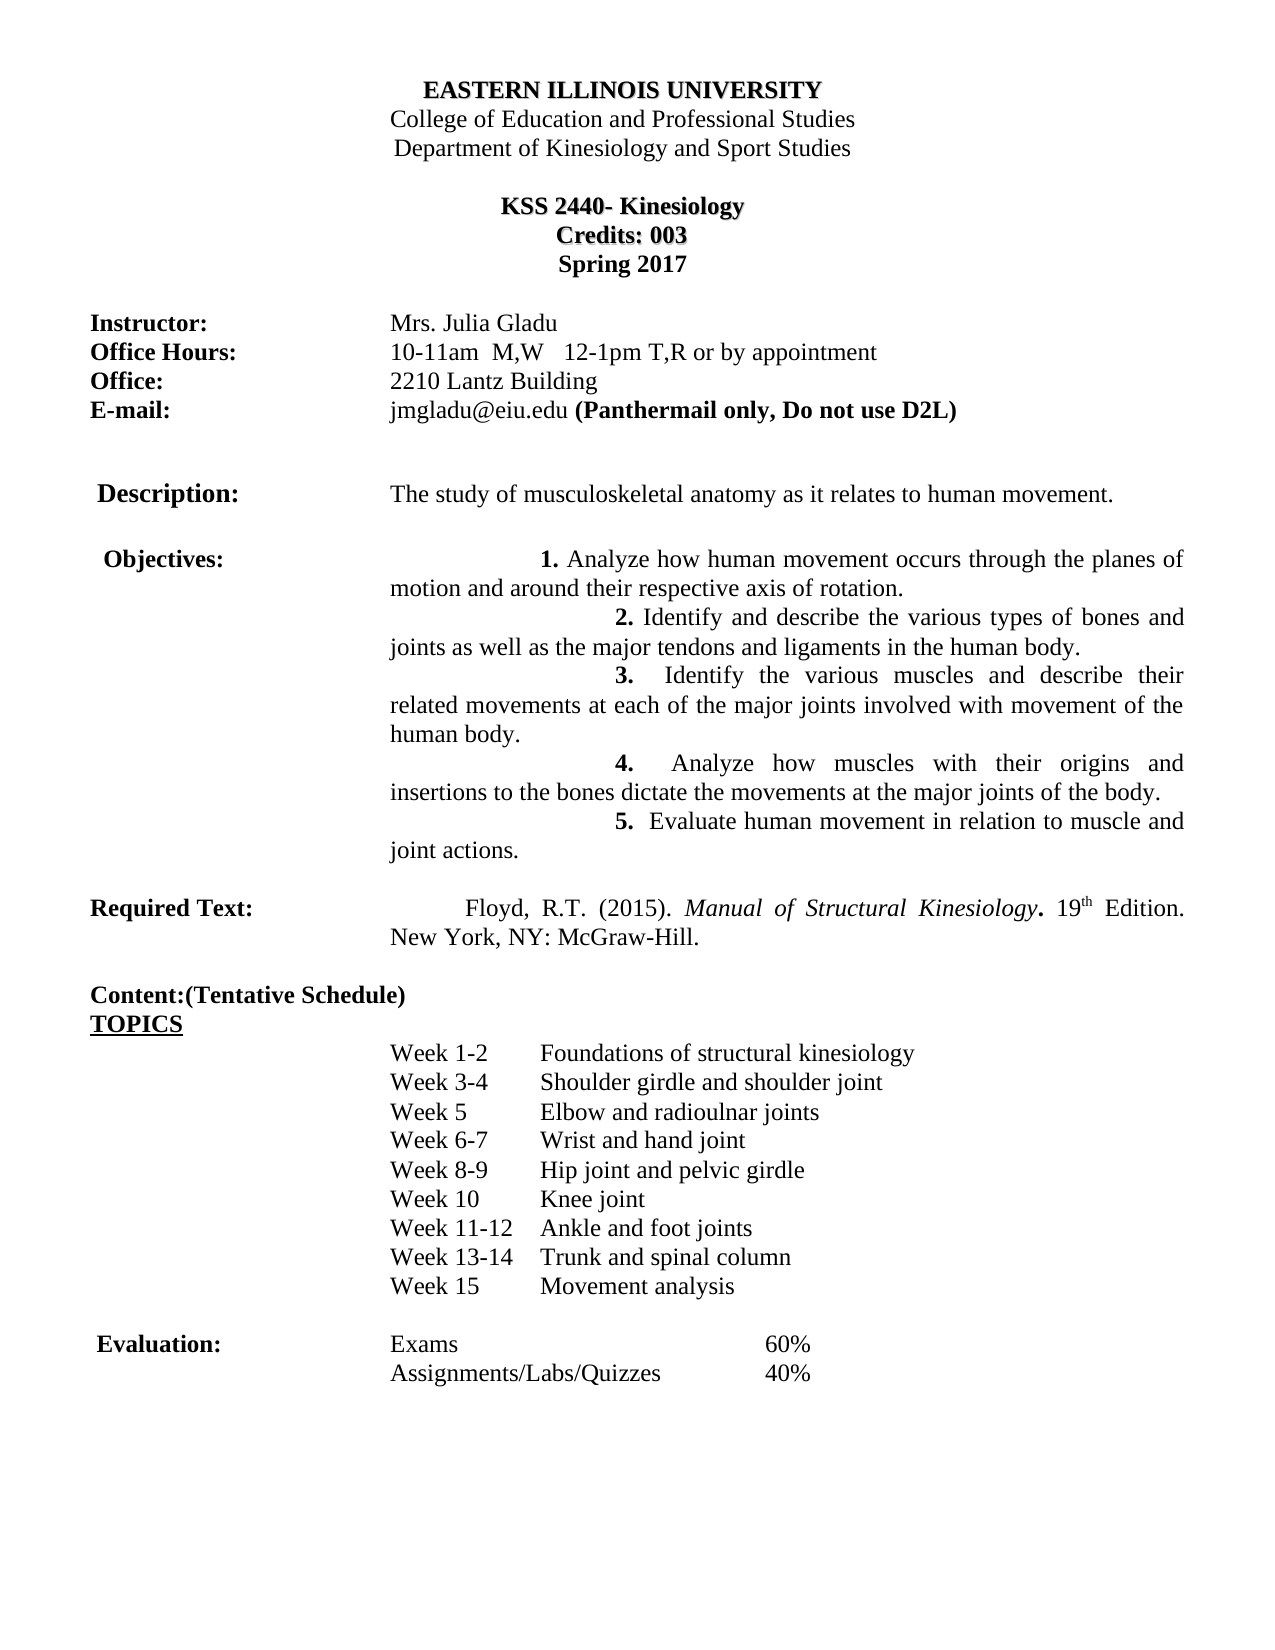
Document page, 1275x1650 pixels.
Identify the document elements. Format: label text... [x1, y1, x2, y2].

text Week 3-4 Shoulder girdle and shoulder joint [390, 1067, 1185, 1096]
text Required Text: Floyd, R.T. (2015). Manual of Structural Kinesiology. 19th Edition. New York, NY: McGraw-Hill. [90, 893, 1185, 951]
text Week 1-2 Foundations of structural kinesiology [390, 1038, 1185, 1067]
text Week 6-7 Wrist and hand joint [390, 1125, 1185, 1154]
text Objectives: 1. Analyze how human movement occurs through the planes of motion and around their respective axis of rotation. [90, 544, 1185, 602]
text Instructor: Mrs. Julia Gladu [90, 307, 1185, 337]
text Week 8-9 Hip joint and pelvic girdle [390, 1154, 1185, 1183]
text Office: 2210 Lantz Building [90, 366, 1185, 395]
text Week 5 Elbow and radioulnar joints [390, 1096, 1185, 1125]
text 4. Analyze how muscles with their origins and insertions to the bones dictate the movements at the major joints of the body. [90, 748, 1185, 806]
text Spring 2017 [90, 249, 1185, 278]
text EASTERN ILLINOIS UNIVERSITY [90, 75, 1185, 104]
text KSS 2440- Kinesiology [90, 191, 1185, 220]
text Week 10 Knee joint [390, 1183, 1185, 1213]
text Week 11-12 Ankle and foot joints [390, 1213, 1185, 1242]
text Department of Kinesiology and Sport Studies [90, 133, 1185, 162]
text 3. Identify the various muscles and describe their related movements at each of the major joints involved with movement of the human body. [90, 660, 1185, 748]
text E-mail: jmgladu@eiu.edu (Panthermail only, Do not use D2L) [90, 395, 1185, 424]
text Content:(Tentative Schedule) [90, 980, 1185, 1009]
text Credits: 003 [90, 220, 1185, 249]
text Office Hours: 10-11am M,W 12-1pm T,R or by appointment [90, 337, 1185, 366]
subtitle Description: The study of musculoskeletal anatomy as it relates to human movement. [90, 478, 1185, 509]
text Assignments/Labs/Quizzes 40% [90, 1358, 1185, 1387]
text TOPICS [90, 1009, 1185, 1038]
text 2. Identify and describe the various types of bones and joints as well as the major tendons and ligaments in the human body. [90, 602, 1185, 660]
text 5. Evaluate human movement in relation to muscle and joint actions. [90, 806, 1185, 864]
text Evaluation: Exams 60% [90, 1329, 1185, 1358]
text Week 13-14 Trunk and spinal column [390, 1242, 1185, 1271]
text Week 15 Movement analysis [390, 1271, 1185, 1300]
text College of Education and Professional Studies [90, 104, 1185, 133]
